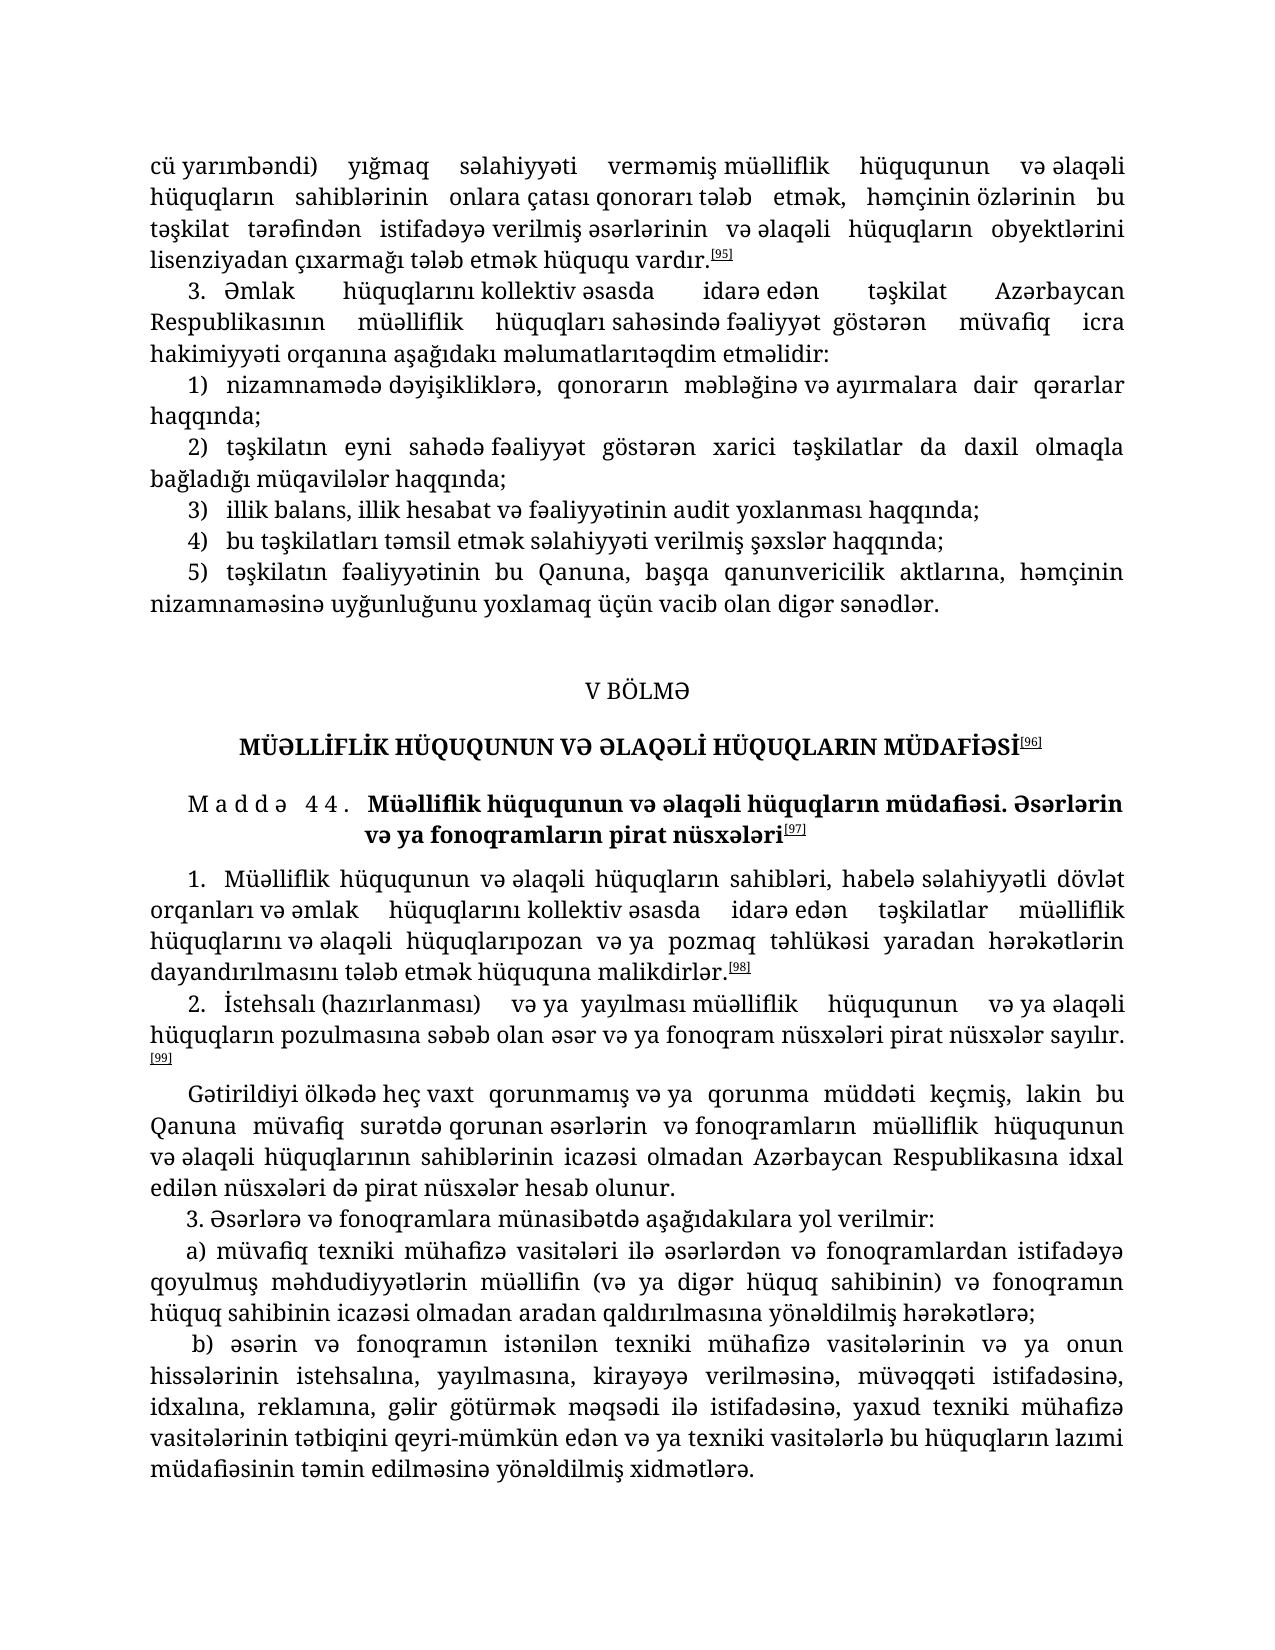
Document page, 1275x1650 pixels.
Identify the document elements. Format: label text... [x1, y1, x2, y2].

text Gətirildiyi ölkədə heç vaxt qorunmamış və ya qorunma müddəti keçmiş, lakin bu Qanuna müvafiq surətdə qorunan əsərlərin və fonoqramların müəlliflik hüququnun və əlaqəli hüquqlarının sahiblərinin icazəsi olmadan Azərbaycan Respublikasına idxal edilən nüsxələri də pirat nüsxələr hesab olunur. [150, 1078, 1125, 1203]
text 3. Əmlak hüquqlarını kollektiv əsasda idarə edən təşkilat Azərbaycan Respublikasının müəlliflik hüquqları sahəsində fəaliyyət göstərən müvafiq icra hakimiyyəti orqanına aşağıdakı məlumatlarıtəqdim etməlidir: [150, 275, 1125, 369]
text b) əsərin və fonoqramın istənilən texniki mühafizə vasitələrinin və ya onun hissələrinin istehsalına, yayılmasına, kirayəyə verilməsinə, müvəqqəti istifadəsinə, idxalına, reklamına, gəlir götürmək məqsədi ilə istifadəsinə, yaxud texniki mühafizə vasitələrinin tətbiqini qeyri-mümkün edən və ya texniki vasitələrlə bu hüquqların lazımi müdafiəsinin təmin edilməsinə yönəldilmiş xidmətlərə. [150, 1328, 1125, 1485]
text 2) təşkilatın eyni sahədə fəaliyyət göstərən xarici təşkilatlar da daxil olmaqla bağladığı müqavilələr haqqında; [150, 431, 1125, 494]
text 4) bu təşkilatları təmsil etmək səlahiyyəti verilmiş şəxslər haqqında; [150, 525, 1125, 556]
text 1) nizamnamədə dəyişikliklərə, qonorarın məbləğinə və ayırmalara dair qərarlar haqqında; [150, 369, 1125, 431]
text 3) illik balans, illik hesabat və fəaliyyətinin audit yoxlanması haqqında; [150, 494, 1125, 525]
text 5) təşkilatın fəaliyyətinin bu Qanuna, başqa qanunvericilik aktlarına, həmçinin nizamnaməsinə uyğunluğunu yoxlamaq üçün vacib olan digər sənədlər. [150, 556, 1125, 619]
text Maddə 44. Müəlliflik hüququnun və əlaqəli hüquqların müdafiəsi. Əsərlərin və ya fonoqramların pirat nüsxələri[97] [187, 787, 1125, 850]
text 2. İstehsalı (hazırlanması) və ya yayılması müəlliflik hüququnun və ya əlaqəli hüquqların pozulmasına səbəb olan əsər və ya fonoqram nüsxələri pirat nüsxələr sayılır.[99] [150, 987, 1125, 1078]
text 3. Əsərlərə və fonoqramlara münasibətdə aşağıdakılara yol verilmir: [150, 1203, 1125, 1235]
text MÜƏLLİFLİK HÜQUQUNUN VƏ ƏLAQƏLİ HÜQUQLARIN MÜDAFİƏSİ[96] [150, 731, 1125, 762]
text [150, 150, 1125, 275]
text a) müvafiq texniki mühafizə vasitələri ilə əsərlərdən və fonoqramlardan istifadəyə qoyulmuş məhdudiyyətlərin müəllifin (və ya digər hüquq sahibinin) və fonoqramın hüquq sahibinin icazəsi olmadan aradan qaldırılmasına yönəldilmiş hərəkətlərə; [150, 1235, 1125, 1328]
text V BÖLMƏ [150, 675, 1125, 706]
text 1. Müəlliflik hüququnun və əlaqəli hüquqların sahibləri, habelə səlahiyyətli dövlət orqanları və əmlak hüquqlarını kollektiv əsasda idarə edən təşkilatlar müəlliflik hüquqlarını və əlaqəli hüquqlarıpozan və ya pozmaq təhlükəsi yaradan hərəkətlərin dayandırılmasını tələb etmək hüququna malikdirlər.[98] [150, 862, 1125, 987]
